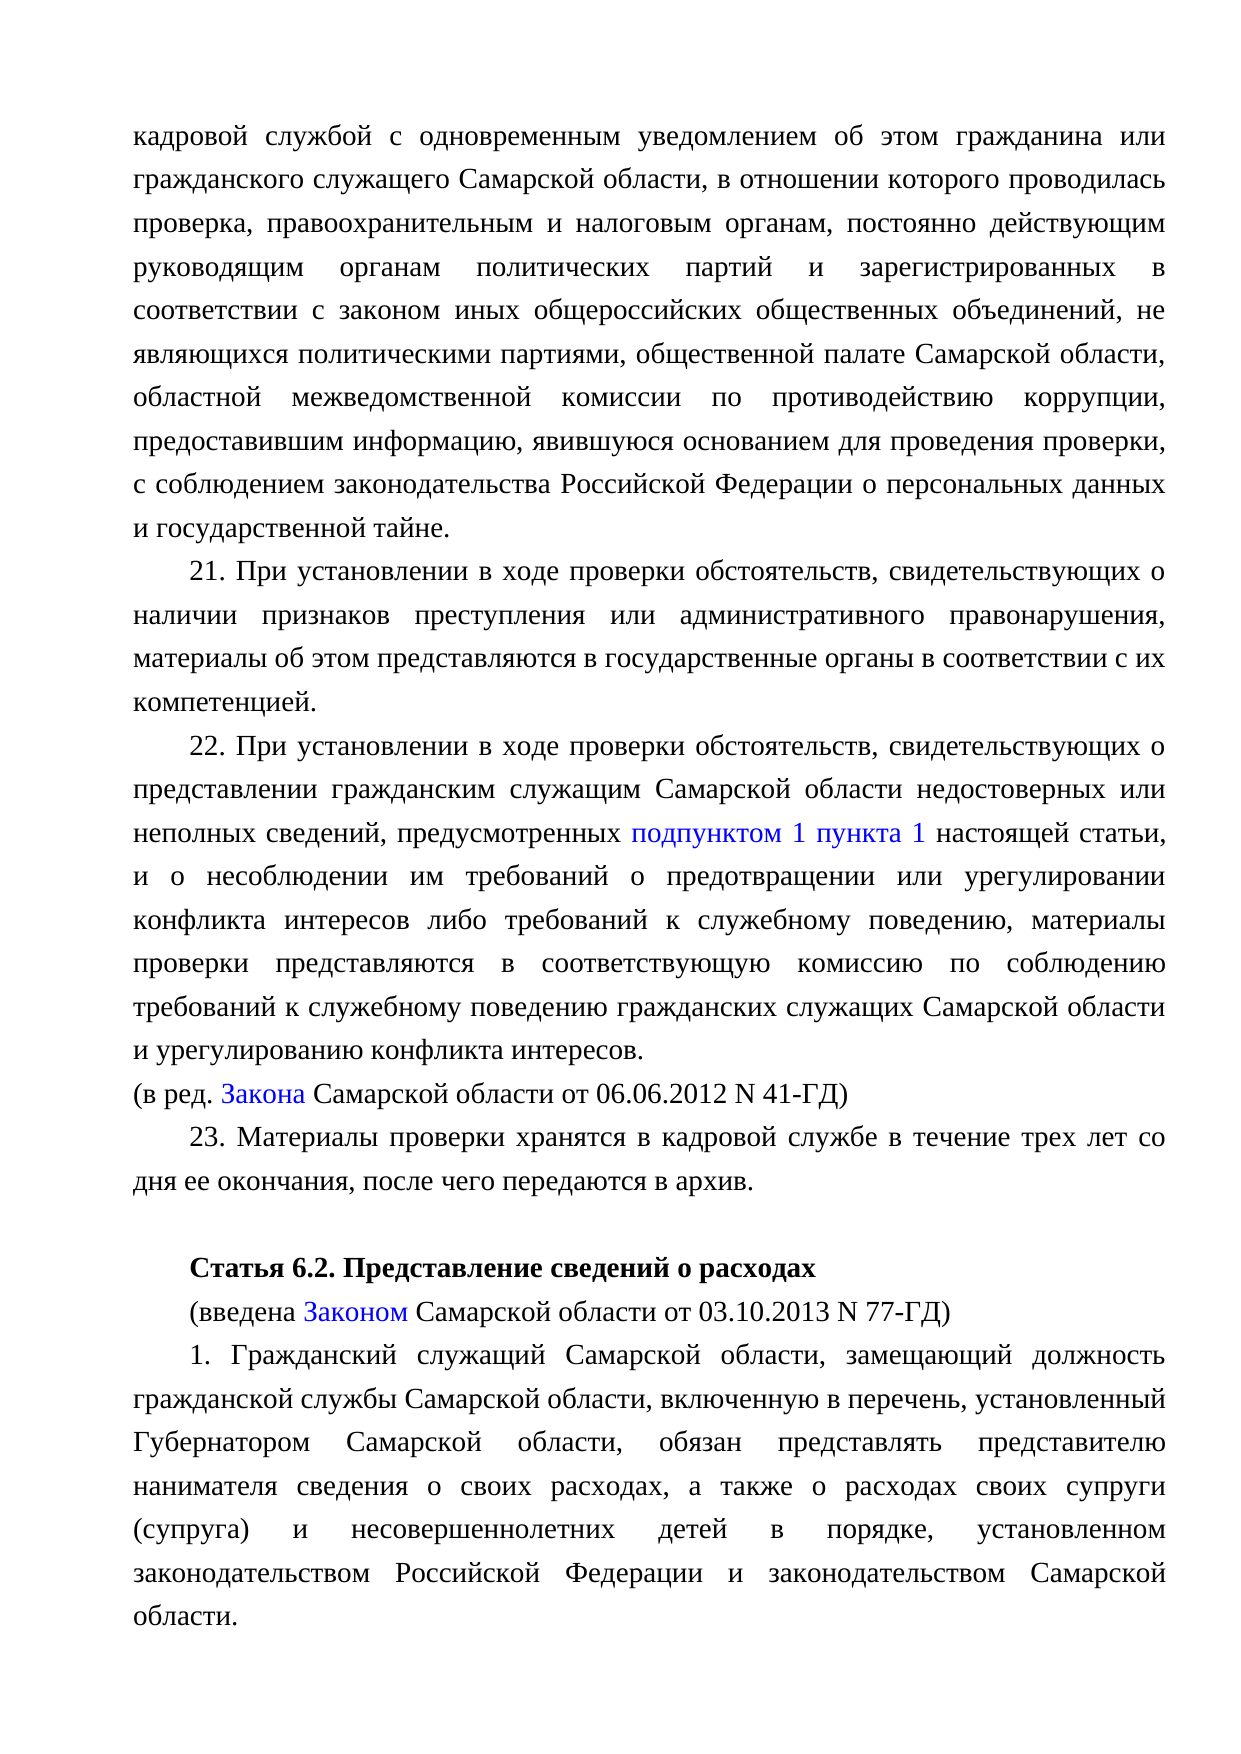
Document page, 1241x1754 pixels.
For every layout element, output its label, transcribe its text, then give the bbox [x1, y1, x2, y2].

text 1. Гражданский служащий Самарской области, замещающий должность гражданской службы Самарской области, включенную в перечень, установленный Губернатором Самарской области, обязан представлять представителю нанимателя сведения о своих расходах, а также о расходах своих супруги (супруга) и несовершеннолетних детей в порядке, установленном законодательством Российской Федерации и законодательством Самарской области. [133, 1337, 1167, 1632]
text 21. При установлении в ходе проверки обстоятельств, свидетельствующих о наличии признаков преступления или административного правонарушения, материалы об этом представляются в государственные органы в соответствии с их компетенцией. [133, 553, 1167, 718]
text 23. Материалы проверки хранятся в кадровой службе в течение трех лет со дня ее окончания, после чего передаются в архив. [133, 1119, 1167, 1197]
text 22. При установлении в ходе проверки обстоятельств, свидетельствующих о представлении гражданским служащим Самарской области недостоверных или неполных сведений, предусмотренных подпунктом 1 пункта 1 настоящей статьи, и о несоблюдении им требований о предотвращении или урегулировании конфликта интересов либо требований к служебному поведению, материалы проверки представляются в соответствующую комиссию по соблюдению требований к служебному поведению гражданских служащих Самарской области и урегулированию конфликта интересов. [133, 728, 1167, 1066]
text (в ред. Закона Самарской области от 06.06.2012 N 41-ГД) [133, 1076, 1167, 1109]
text (введена Законом Самарской области от 03.10.2013 N 77-ГД) [133, 1294, 1167, 1327]
title Статья 6.2. Представление сведений о расходах [133, 1250, 1167, 1284]
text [133, 118, 1167, 543]
